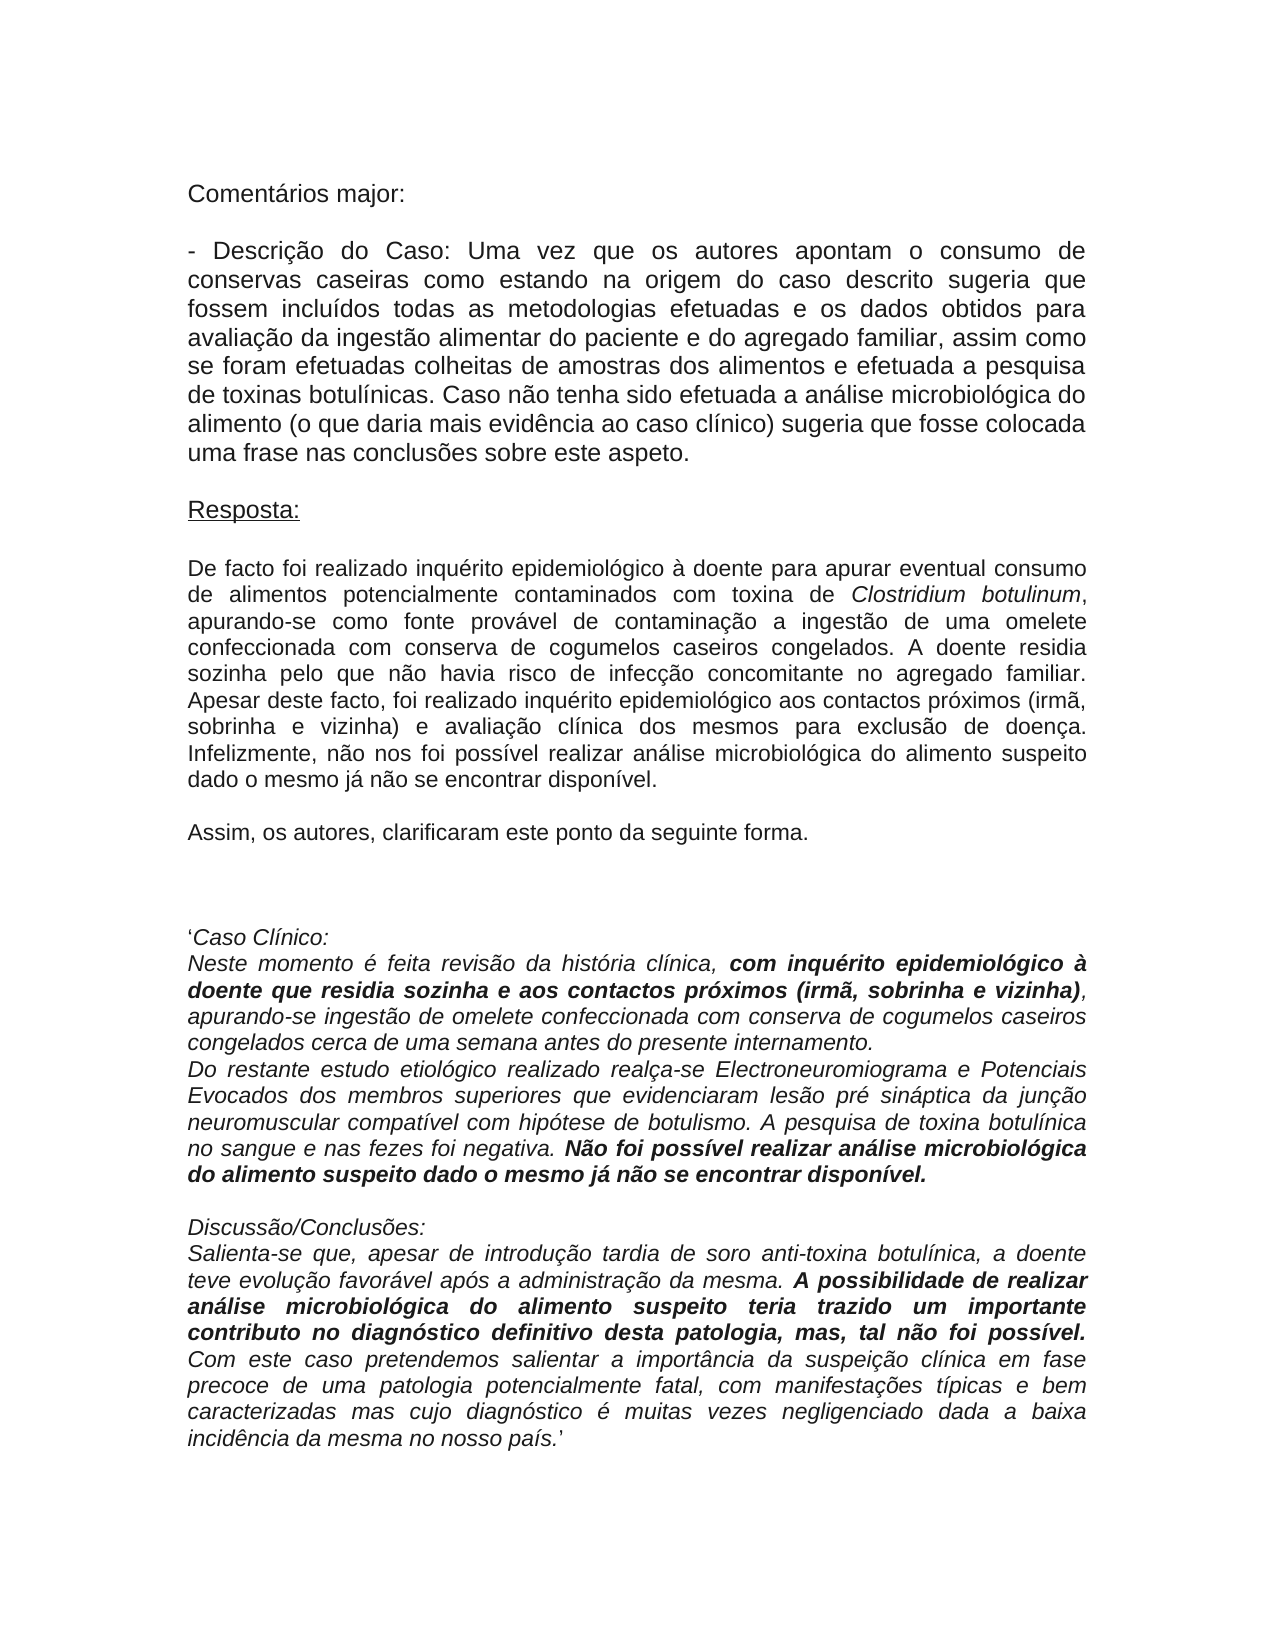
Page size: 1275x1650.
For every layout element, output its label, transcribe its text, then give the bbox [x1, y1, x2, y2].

text Do restante estudo etiológico realizado realça-se Electroneuromiograma e Potenciais Evocados dos membros superiores que evidenciaram lesão pré sináptica da junção neuromuscular compatível com hipótese de botulismo. A pesquisa de toxina botulínica no sangue e nas fezes foi negativa. Não foi possível realizar análise microbiológica do alimento suspeito dado o mesmo já não se encontrar disponível. [187, 1056, 1087, 1187]
text Discussão/Conclusões: [187, 1214, 1087, 1240]
text De facto foi realizado inquérito epidemiológico à doente para apurar eventual consumo de alimentos potencialmente contaminados com toxina de Clostridium botulinum, apurando-se como fonte provável de contaminação a ingestão de uma omelete confeccionada com conserva de cogumelos caseiros congelados. A doente residia sozinha pelo que não havia risco de infecção concomitante no agregado familiar. Apesar deste facto, foi realizado inquérito epidemiológico aos contactos próximos (irmã, sobrinha e vizinha) e avaliação clínica dos mesmos para exclusão de doença. Infelizmente, não nos foi possível realizar análise microbiológica do alimento suspeito dado o mesmo já não se encontrar disponível. [187, 555, 1087, 792]
text Resposta: [187, 495, 1087, 524]
text ‘Caso Clínico: [187, 924, 1087, 950]
text Assim, os autores, clarificaram este ponto da seguinte forma. [187, 818, 1087, 845]
text Neste momento é feita revisão da história clínica, com inquérito epidemiológico à doente que residia sozinha e aos contactos próximos (irmã, sobrinha e vizinha), apurando-se ingestão de omelete confeccionada com conserva de cogumelos caseiros congelados cerca de uma semana antes do presente internamento. [187, 950, 1087, 1056]
text Comentários major: [187, 179, 1087, 207]
text Salienta-se que, apesar de introdução tardia de soro anti-toxina botulínica, a doente teve evolução favorável após a administração da mesma. A possibilidade de realizar análise microbiológica do alimento suspeito teria trazido um importante contributo no diagnóstico definitivo desta patologia, mas, tal não foi possível. Com este caso pretendemos salientar a importância da suspeição clínica em fase precoce de uma patologia potencialmente fatal, com manifestações típicas e bem caracterizadas mas cujo diagnóstico é muitas vezes negligenciado dada a baixa incidência da mesma no nosso país.’ [187, 1240, 1087, 1451]
text - Descrição do Caso: Uma vez que os autores apontam o consumo de conservas caseiras como estando na origem do caso descrito sugeria que fossem incluídos todas as metodologias efetuadas e os dados obtidos para avaliação da ingestão alimentar do paciente e do agregado familiar, assim como se foram efetuadas colheitas de amostras dos alimentos e efetuada a pesquisa de toxinas botulínicas. Caso não tenha sido efetuada a análise microbiológica do alimento (o que daria mais evidência ao caso clínico) sugeria que fosse colocada uma frase nas conclusões sobre este aspeto. [187, 236, 1087, 466]
